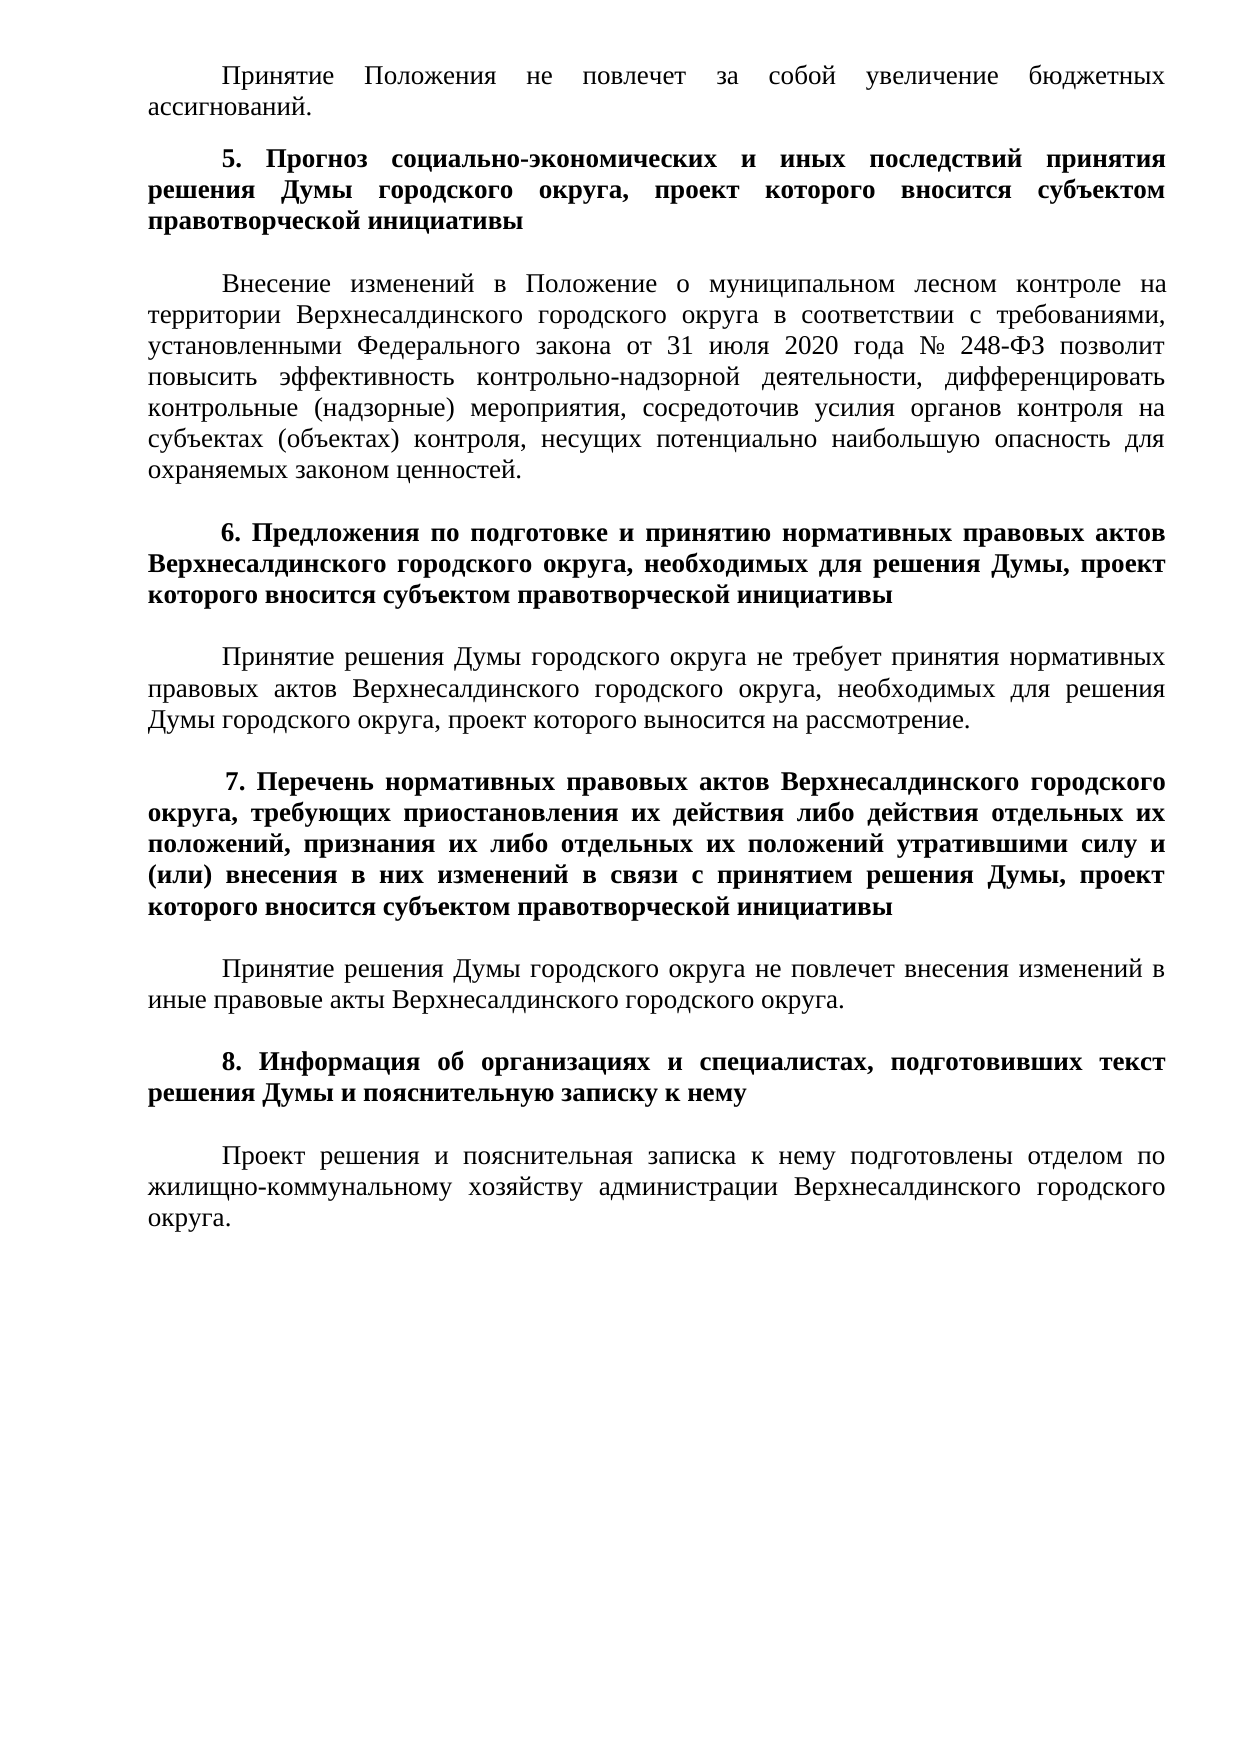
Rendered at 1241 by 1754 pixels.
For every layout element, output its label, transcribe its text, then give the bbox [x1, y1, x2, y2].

text Проект решения и пояснительная записка к нему подготовлены отделом по жилищно-коммунальному хозяйству администрации Верхнесалдинского городского округа. [148, 1139, 1167, 1232]
text Принятие Положения не повлечет за собой увеличение бюджетных ассигнований. [148, 59, 1167, 121]
text 8. Информация об организациях и специалистах, подготовивших текст решения Думы и пояснительную записку к нему [148, 1045, 1167, 1108]
text 5. Прогноз социально-экономических и иных последствий принятия решения Думы городского округа, проект которого вносится субъектом правотворческой инициативы [148, 142, 1167, 236]
text Принятие решения Думы городского округа не требует принятия нормативных правовых актов Верхнесалдинского городского округа, необходимых для решения Думы городского округа, проект которого выносится на рассмотрение. [148, 641, 1167, 734]
text 7. Перечень нормативных правовых актов Верхнесалдинского городского округа, требующих приостановления их действия либо действия отдельных их положений, признания их либо отдельных их положений утратившими силу и (или) внесения в них изменений в связи с принятием решения Думы, проект которого вносится субъектом правотворческой инициативы [148, 765, 1167, 921]
text Внесение изменений в Положение о муниципальном лесном контроле на территории Верхнесалдинского городского округа в соответствии с требованиями, установленными Федерального закона от 31 июля 2020 года № 248-ФЗ позволит повысить эффективность контрольно-надзорной деятельности, дифференцировать контрольные (надзорные) мероприятия, сосредоточив усилия органов контроля на субъектах (объектах) контроля, несущих потенциально наибольшую опасность для охраняемых законом ценностей. [148, 267, 1167, 485]
text Принятие решения Думы городского округа не повлечет внесения изменений в иные правовые акты Верхнесалдинского городского округа. [148, 952, 1167, 1014]
text 6. Предложения по подготовке и принятию нормативных правовых актов Верхнесалдинского городского округа, необходимых для решения Думы, проект которого вносится субъектом правотворческой инициативы [148, 516, 1167, 609]
